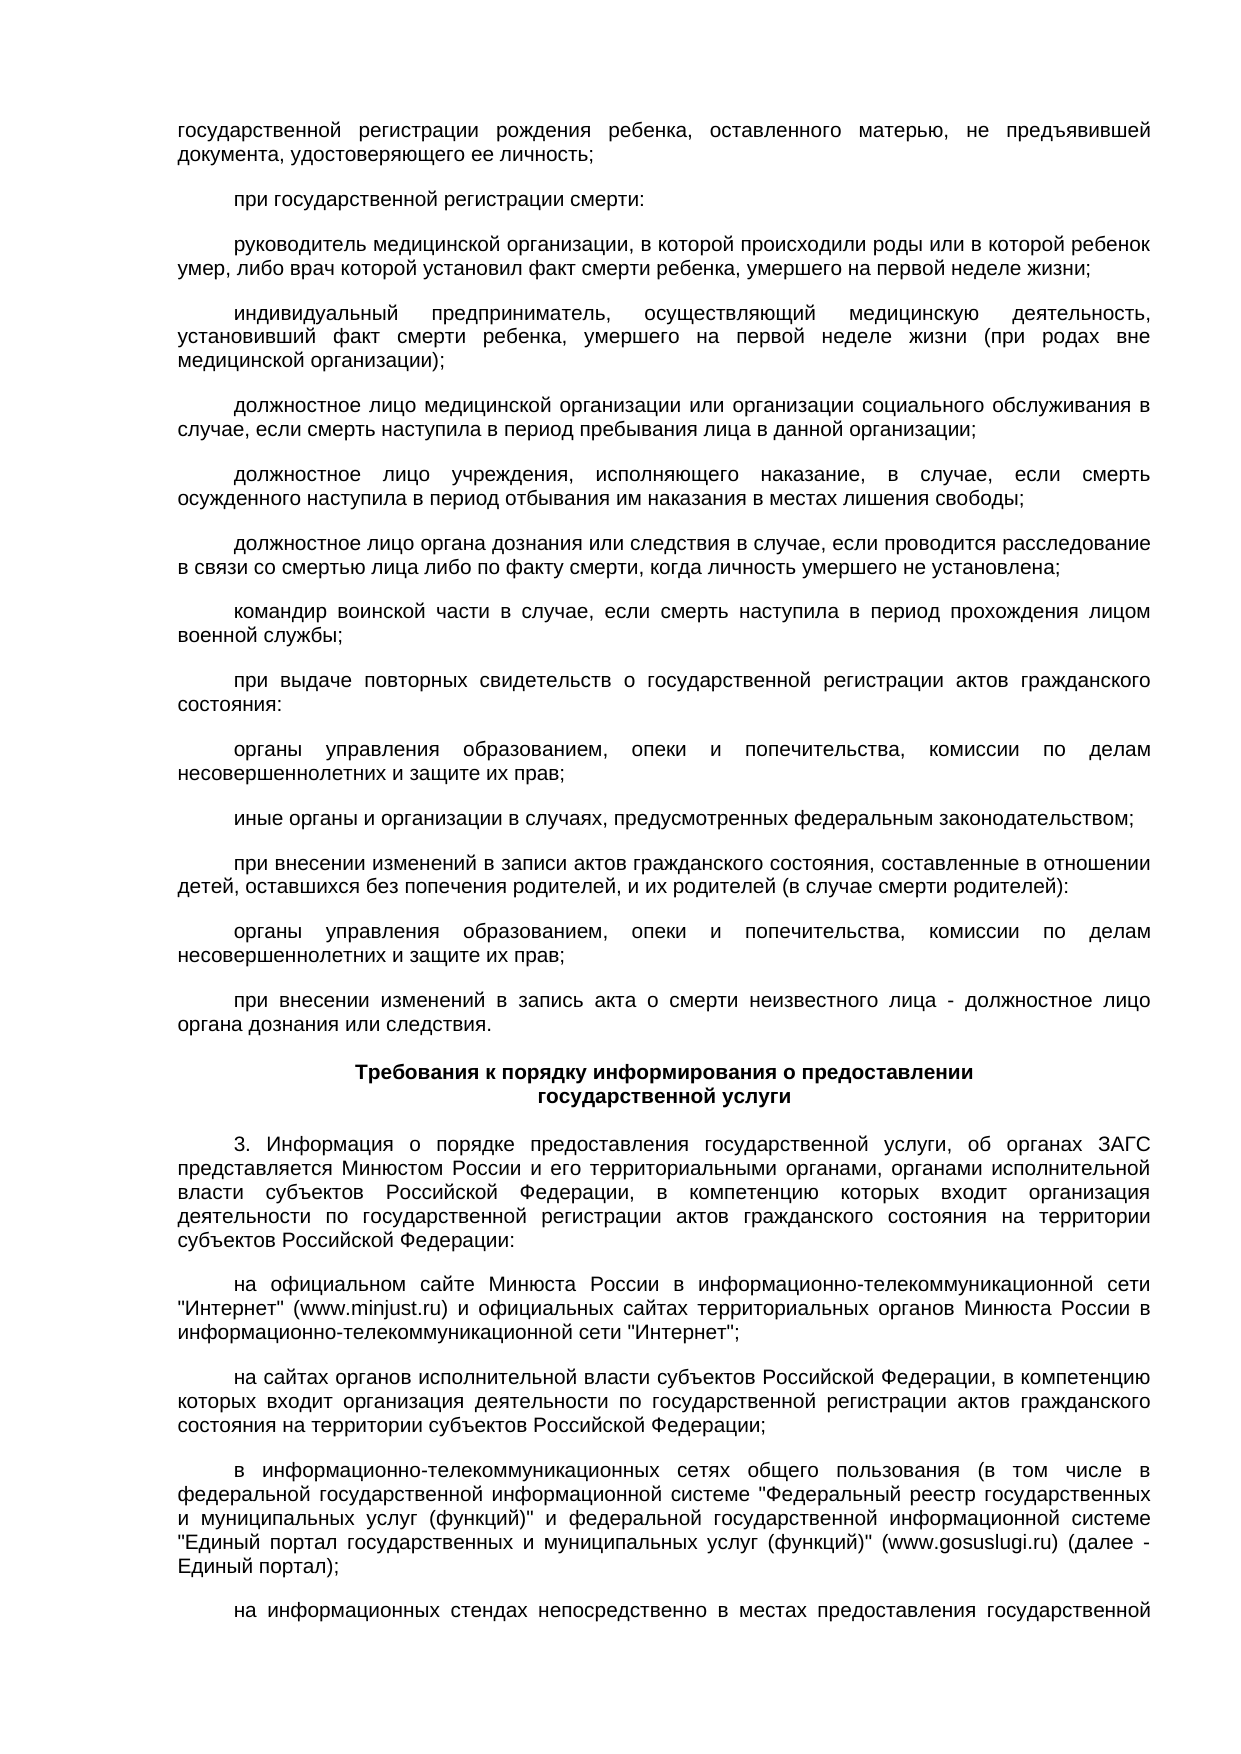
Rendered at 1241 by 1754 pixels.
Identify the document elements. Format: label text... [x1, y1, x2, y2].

text органы управления образованием, опеки и попечительства, комиссии по делам несовершеннолетних и защите их прав; [177, 919, 1152, 967]
text индивидуальный предприниматель, осуществляющий медицинскую деятельность, установивший факт смерти ребенка, умершего на первой неделе жизни (при родах вне медицинской организации); [177, 300, 1152, 372]
text при внесении изменений в записи актов гражданского состояния, составленные в отношении детей, оставшихся без попечения родителей, и их родителей (в случае смерти родителей): [177, 850, 1152, 898]
text при выдаче повторных свидетельств о государственной регистрации актов гражданского состояния: [177, 668, 1152, 716]
text командир воинской части в случае, если смерть наступила в период прохождения лицом военной службы; [177, 599, 1152, 647]
text на официальном сайте Минюста России в информационно-телекоммуникационной сети "Интернет" (www.minjust.ru) и официальных сайтах территориальных органов Минюста России в информационно-телекоммуникационной сети "Интернет"; [177, 1272, 1152, 1344]
text должностное лицо медицинской организации или организации социального обслуживания в случае, если смерть наступила в период пребывания лица в данной организации; [177, 393, 1152, 441]
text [177, 118, 1152, 166]
text в информационно-телекоммуникационных сетях общего пользования (в том числе в федеральной государственной информационной системе "Федеральный реестр государственных и муниципальных услуг (функций)" и федеральной государственной информационной системе "Единый портал государственных и муниципальных услуг (функций)" (www.gosuslugi.ru) (далее - Единый портал); [177, 1458, 1152, 1577]
text должностное лицо учреждения, исполняющего наказание, в случае, если смерть осужденного наступила в период отбывания им наказания в местах лишения свободы; [177, 462, 1152, 510]
text руководитель медицинской организации, в которой происходили роды или в которой ребенок умер, либо врач которой установил факт смерти ребенка, умершего на первой неделе жизни; [177, 232, 1152, 279]
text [177, 1598, 1152, 1622]
text органы управления образованием, опеки и попечительства, комиссии по делам несовершеннолетних и защите их прав; [177, 737, 1152, 785]
text при государственной регистрации смерти: [177, 187, 1152, 211]
text должностное лицо органа дознания или следствия в случае, если проводится расследование в связи со смертью лица либо по факту смерти, когда личность умершего не установлена; [177, 531, 1152, 578]
text при внесении изменений в запись акта о смерти неизвестного лица - должностное лицо органа дознания или следствия. [177, 988, 1152, 1036]
title Требования к порядку информирования о предоставлении [177, 1060, 1152, 1084]
title государственной услуги [177, 1084, 1152, 1108]
text на сайтах органов исполнительной власти субъектов Российской Федерации, в компетенцию которых входит организация деятельности по государственной регистрации актов гражданского состояния на территории субъектов Российской Федерации; [177, 1365, 1152, 1437]
text иные органы и организации в случаях, предусмотренных федеральным законодательством; [177, 806, 1152, 829]
text 3. Информация о порядке предоставления государственной услуги, об органах ЗАГС представляется Минюстом России и его территориальными органами, органами исполнительной власти субъектов Российской Федерации, в компетенцию которых входит организация деятельности по государственной регистрации актов гражданского состояния на территории субъектов Российской Федерации: [177, 1132, 1152, 1251]
